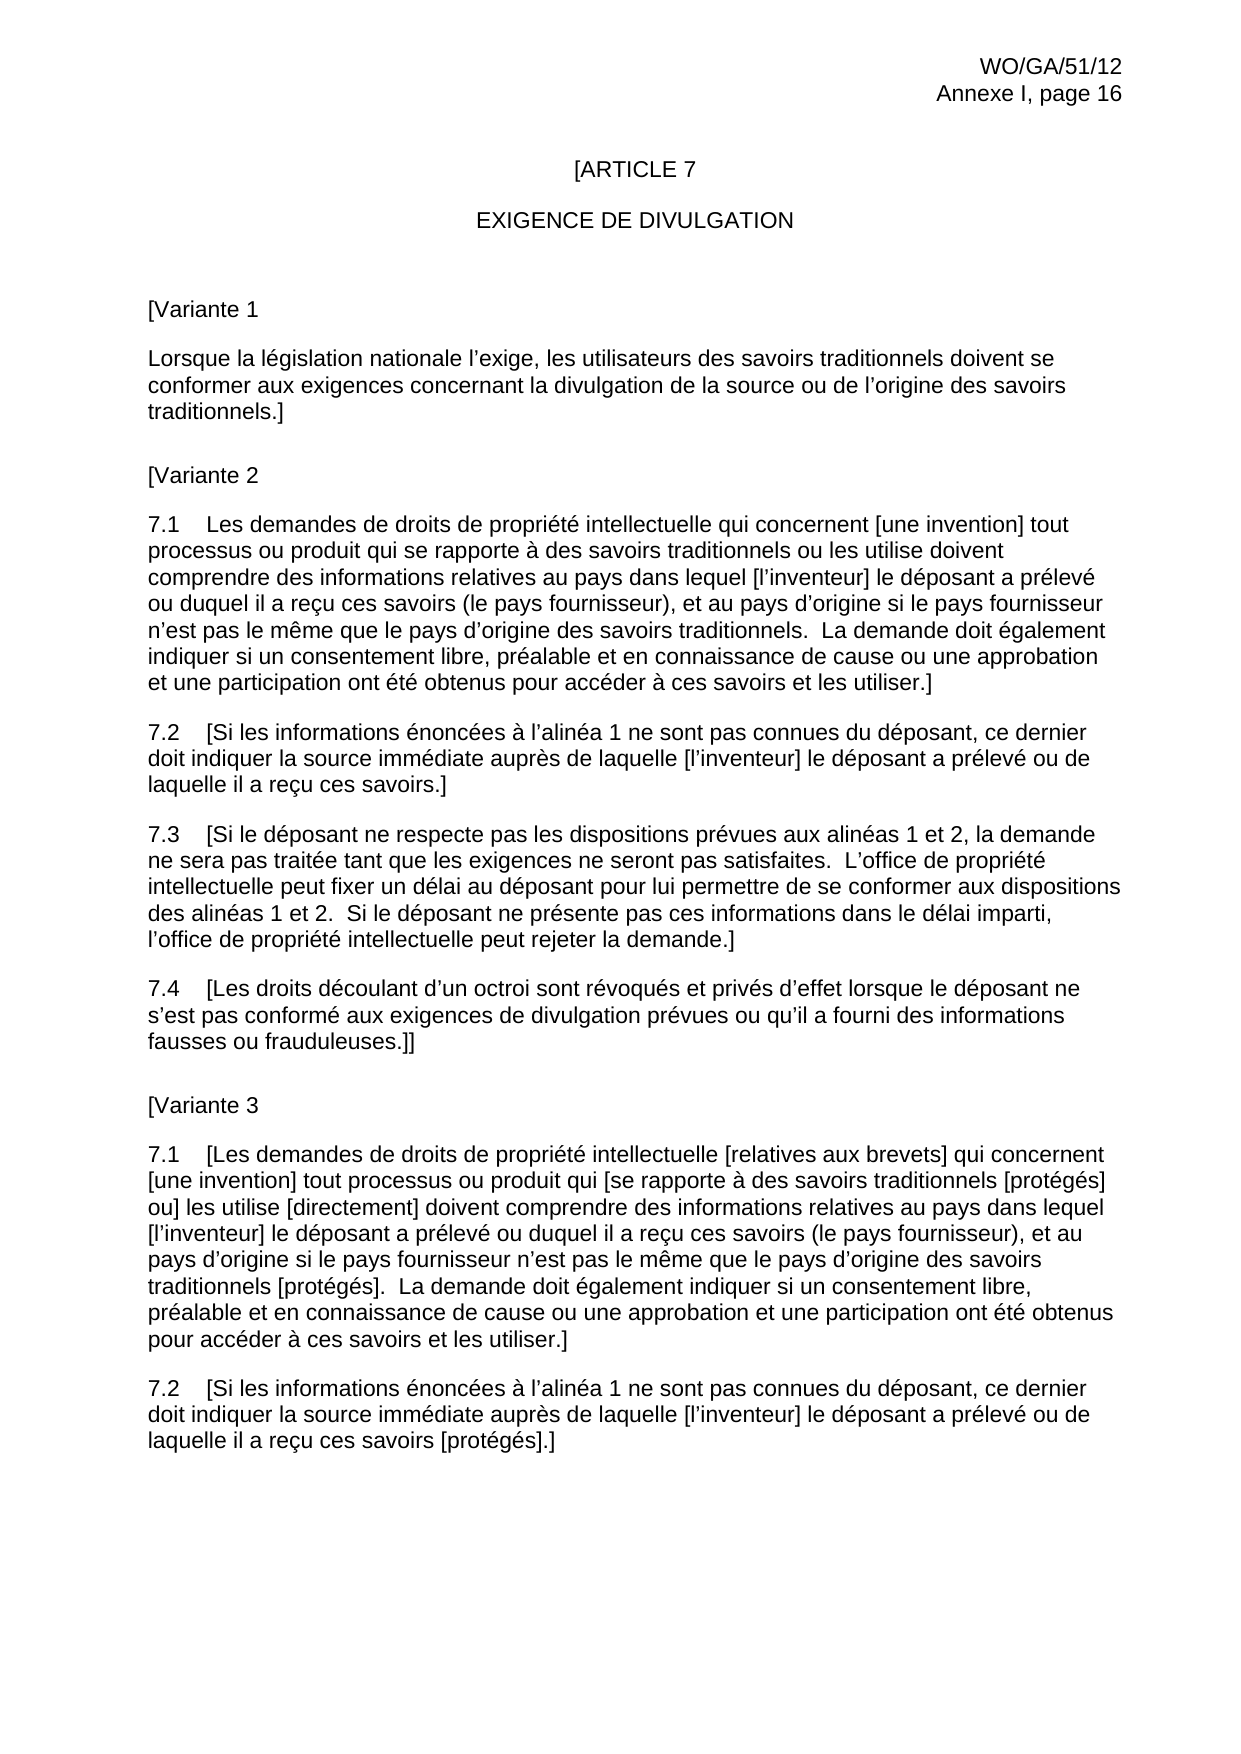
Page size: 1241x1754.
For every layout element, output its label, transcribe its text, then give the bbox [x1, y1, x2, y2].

text [Variante 1 [148, 296, 1122, 322]
text 7.1 Les demandes de droits de propriété intellectuelle qui concernent [une invention] tout processus ou produit qui se rapporte à des savoirs traditionnels ou les utilise doivent comprendre des informations relatives au pays dans lequel [l’inventeur] le déposant a prélevé ou duquel il a reçu ces savoirs (le pays fournisseur), et au pays d’origine si le pays fournisseur n’est pas le même que le pays d’origine des savoirs traditionnels. La demande doit également indiquer si un consentement libre, préalable et en connaissance de cause ou une approbation et une participation ont été obtenus pour accéder à ces savoirs et les utiliser.] [148, 511, 1122, 696]
text [Variante 2 [148, 462, 1122, 488]
text 7.3 [Si le déposant ne respecte pas les dispositions prévues aux alinéas 1 et 2, la demande ne sera pas traitée tant que les exigences ne seront pas satisfaites. L’office de propriété intellectuelle peut fixer un délai au déposant pour lui permettre de se conformer aux dispositions des alinéas 1 et 2. Si le déposant ne présente pas ces informations dans le délai imparti, l’office de propriété intellectuelle peut rejeter la demande.] [148, 821, 1122, 952]
text [Variante 3 [148, 1092, 1122, 1118]
text 7.2 [Si les informations énoncées à l’alinéa 1 ne sont pas connues du déposant, ce dernier doit indiquer la source immédiate auprès de laquelle [l’inventeur] le déposant a prélevé ou de laquelle il a reçu ces savoirs.] [148, 718, 1122, 798]
text Lorsque la législation nationale l’exige, les utilisateurs des savoirs traditionnels doivent se conformer aux exigences concernant la divulgation de la source ou de l’origine des savoirs traditionnels.] [148, 345, 1122, 424]
text 7.1 [Les demandes de droits de propriété intellectuelle [relatives aux brevets] qui concernent [une invention] tout processus ou produit qui [se rapporte à des savoirs traditionnels [protégés] ou] les utilise [directement] doivent comprendre des informations relatives au pays dans lequel [l’inventeur] le déposant a prélevé ou duquel il a reçu ces savoirs (le pays fournisseur), et au pays d’origine si le pays fournisseur n’est pas le même que le pays d’origine des savoirs traditionnels [protégés]. La demande doit également indiquer si un consentement libre, préalable et en connaissance de cause ou une approbation et une participation ont été obtenus pour accéder à ces savoirs et les utiliser.] [148, 1141, 1122, 1352]
text EXIGENCE DE DIVULGATION [148, 207, 1122, 233]
text 7.4 [Les droits découlant d’un octroi sont révoqués et privés d’effet lorsque le déposant ne s’est pas conformé aux exigences de divulgation prévues ou qu’il a fourni des informations fausses ou frauduleuses.]] [148, 975, 1122, 1054]
text [ARTICLE 7 [148, 156, 1122, 182]
text 7.2 [Si les informations énoncées à l’alinéa 1 ne sont pas connues du déposant, ce dernier doit indiquer la source immédiate auprès de laquelle [l’inventeur] le déposant a prélevé ou de laquelle il a reçu ces savoirs [protégés].] [148, 1375, 1122, 1454]
